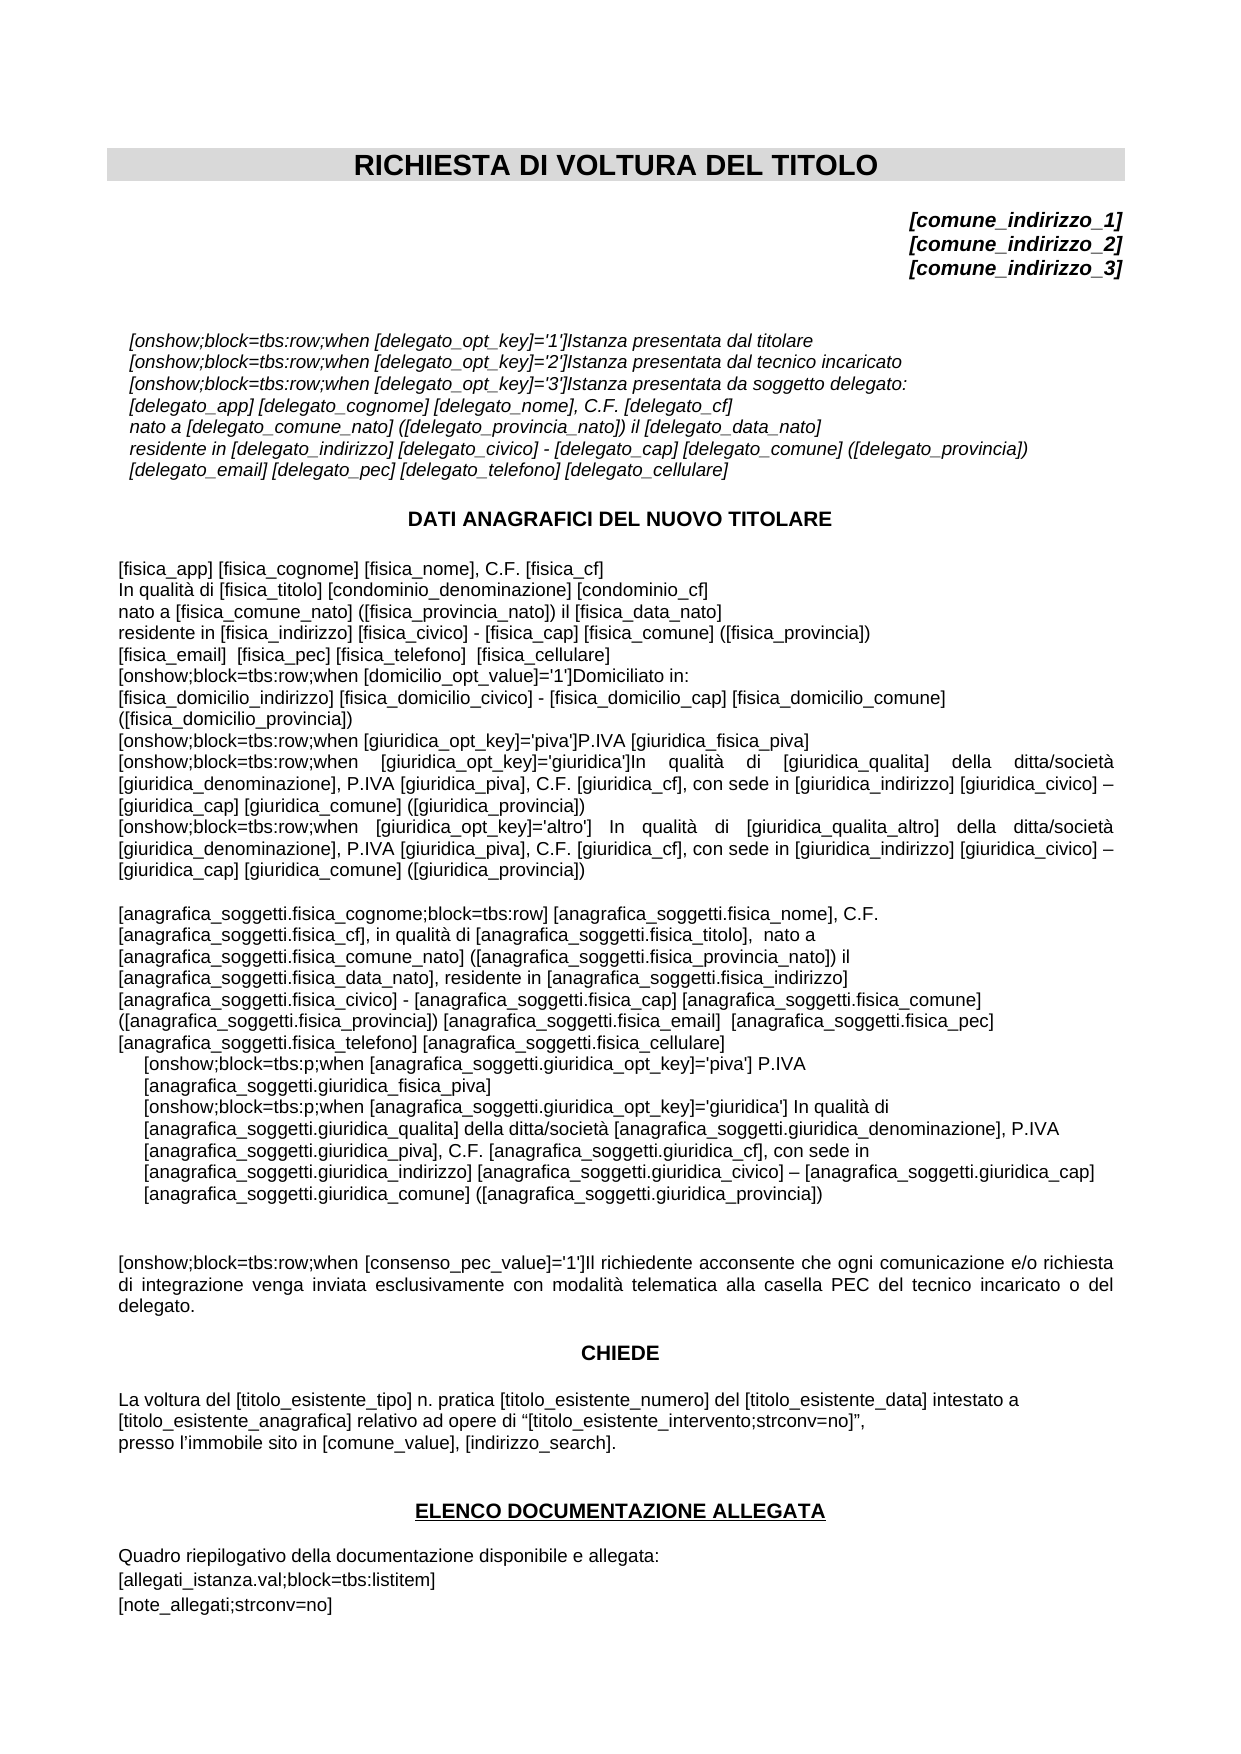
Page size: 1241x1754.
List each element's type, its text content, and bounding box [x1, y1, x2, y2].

text [allegati_istanza.val;block=tbs:listitem] [118, 1569, 1122, 1591]
text [comune_indirizzo_2] [118, 231, 1122, 255]
table_cell [onshow;block=tbs:row;when [delegato_opt_key]='2']Istanza presentata dal tecnico incaricato [118, 351, 1137, 373]
table_header [onshow;block=tbs:row;when [domicilio_opt_value]='1']Domiciliato in: [fisica_domicilio_indirizzo] [fisica_domicilio_civico] - [fisica_domicilio_cap] [fisica_domicilio_comune] ([fisica_domicilio_provincia]) [107, 665, 1125, 730]
table_cell [onshow;block=tbs:row;when [giuridica_opt_key]='giuridica']In qualità di [giuridica_qualita] della ditta/società [giuridica_denominazione], P.IVA [giuridica_piva], C.F. [giuridica_cf], con sede in [giuridica_indirizzo] [giuridica_civico] – [giuridica_cap] [giuridica_comune] ([giuridica_provincia]) [107, 751, 1125, 816]
text nato a [fisica_comune_nato] ([fisica_provincia_nato]) il [fisica_data_nato] [118, 600, 1122, 622]
text In qualità di [fisica_titolo] [condominio_denominazione] [condominio_cf] [118, 579, 1122, 600]
text [comune_indirizzo_1] [694, 207, 1122, 231]
text [fisica_app] [fisica_cognome] [fisica_nome], C.F. [fisica_cf] [118, 557, 1122, 579]
table_header [onshow;block=tbs:row;when [consenso_pec_value]='1']Il richiedente acconsente che ogni comunicazione e/o richiesta di integrazione venga inviata esclusivamente con modalità telematica alla casella PEC del tecnico incaricato o del delegato. [107, 1252, 1125, 1317]
text ELENCO DOCUMENTAZIONE ALLEGATA [118, 1499, 1122, 1523]
table_header RICHIESTA DI VOLTURA DEL TITOLO [107, 148, 1125, 181]
text DATI ANAGRAFICI DEL NUOVO TITOLARE [118, 507, 1122, 531]
table_cell [onshow;block=tbs:row;when [delegato_opt_key]='3']Istanza presentata da soggetto delegato: [delegato_app] [delegato_cognome] [delegato_nome], C.F. [delegato_cf] nato a [delegato_comune_nato] ([delegato_provincia_nato]) il [delegato_data_nato] residente in [delegato_indirizzo] [delegato_civico] - [delegato_cap] [delegato_comune] ([delegato_provincia]) [delegato_email] [delegato_pec] [delegato_telefono] [delegato_cellulare] [118, 373, 1137, 481]
text [fisica_email] [fisica_pec] [fisica_telefono] [fisica_cellulare] [118, 643, 1122, 665]
table_header [anagrafica_soggetti.fisica_cognome;block=tbs:row] [anagrafica_soggetti.fisica_nome], C.F. [anagrafica_soggetti.fisica_cf], in qualità di [anagrafica_soggetti.fisica_titolo], nato a [anagrafica_soggetti.fisica_comune_nato] ([anagrafica_soggetti.fisica_provincia_nato]) il [anagrafica_soggetti.fisica_data_nato], residente in [anagrafica_soggetti.fisica_indirizzo] [anagrafica_soggetti.fisica_civico] - [anagrafica_soggetti.fisica_cap] [anagrafica_soggetti.fisica_comune] ([anagrafica_soggetti.fisica_provincia]) [anagrafica_soggetti.fisica_email] [anagrafica_soggetti.fisica_pec] [anagrafica_soggetti.fisica_telefono] [anagrafica_soggetti.fisica_cellulare] [107, 902, 1125, 1204]
text CHIEDE [118, 1341, 1122, 1365]
text [comune_indirizzo_3] [694, 255, 1122, 279]
text La voltura del [titolo_esistente_tipo] n. pratica [titolo_esistente_numero] del [titolo_esistente_data] intestato a [titolo_esistente_anagrafica] relativo ad opere di “[titolo_esistente_intervento;strconv=no]”, [118, 1389, 1122, 1432]
text [note_allegati;strconv=no] [118, 1594, 1122, 1616]
text residente in [fisica_indirizzo] [fisica_civico] - [fisica_cap] [fisica_comune] ([fisica_provincia]) [118, 622, 1122, 643]
table_header [onshow;block=tbs:row;when [delegato_opt_key]='1']Istanza presentata dal titolare [118, 330, 1137, 351]
table_cell [onshow;block=tbs:row;when [giuridica_opt_key]='piva']P.IVA [giuridica_fisica_piva] [107, 730, 1125, 751]
table_cell [onshow;block=tbs:row;when [giuridica_opt_key]='altro'] In qualità di [giuridica_qualita_altro] della ditta/società [giuridica_denominazione], P.IVA [giuridica_piva], C.F. [giuridica_cf], con sede in [giuridica_indirizzo] [giuridica_civico] – [giuridica_cap] [giuridica_comune] ([giuridica_provincia]) [107, 816, 1125, 881]
text presso l’immobile sito in [comune_value], [indirizzo_search]. [118, 1432, 1122, 1453]
text Quadro riepilogativo della documentazione disponibile e allegata: [118, 1544, 1122, 1566]
